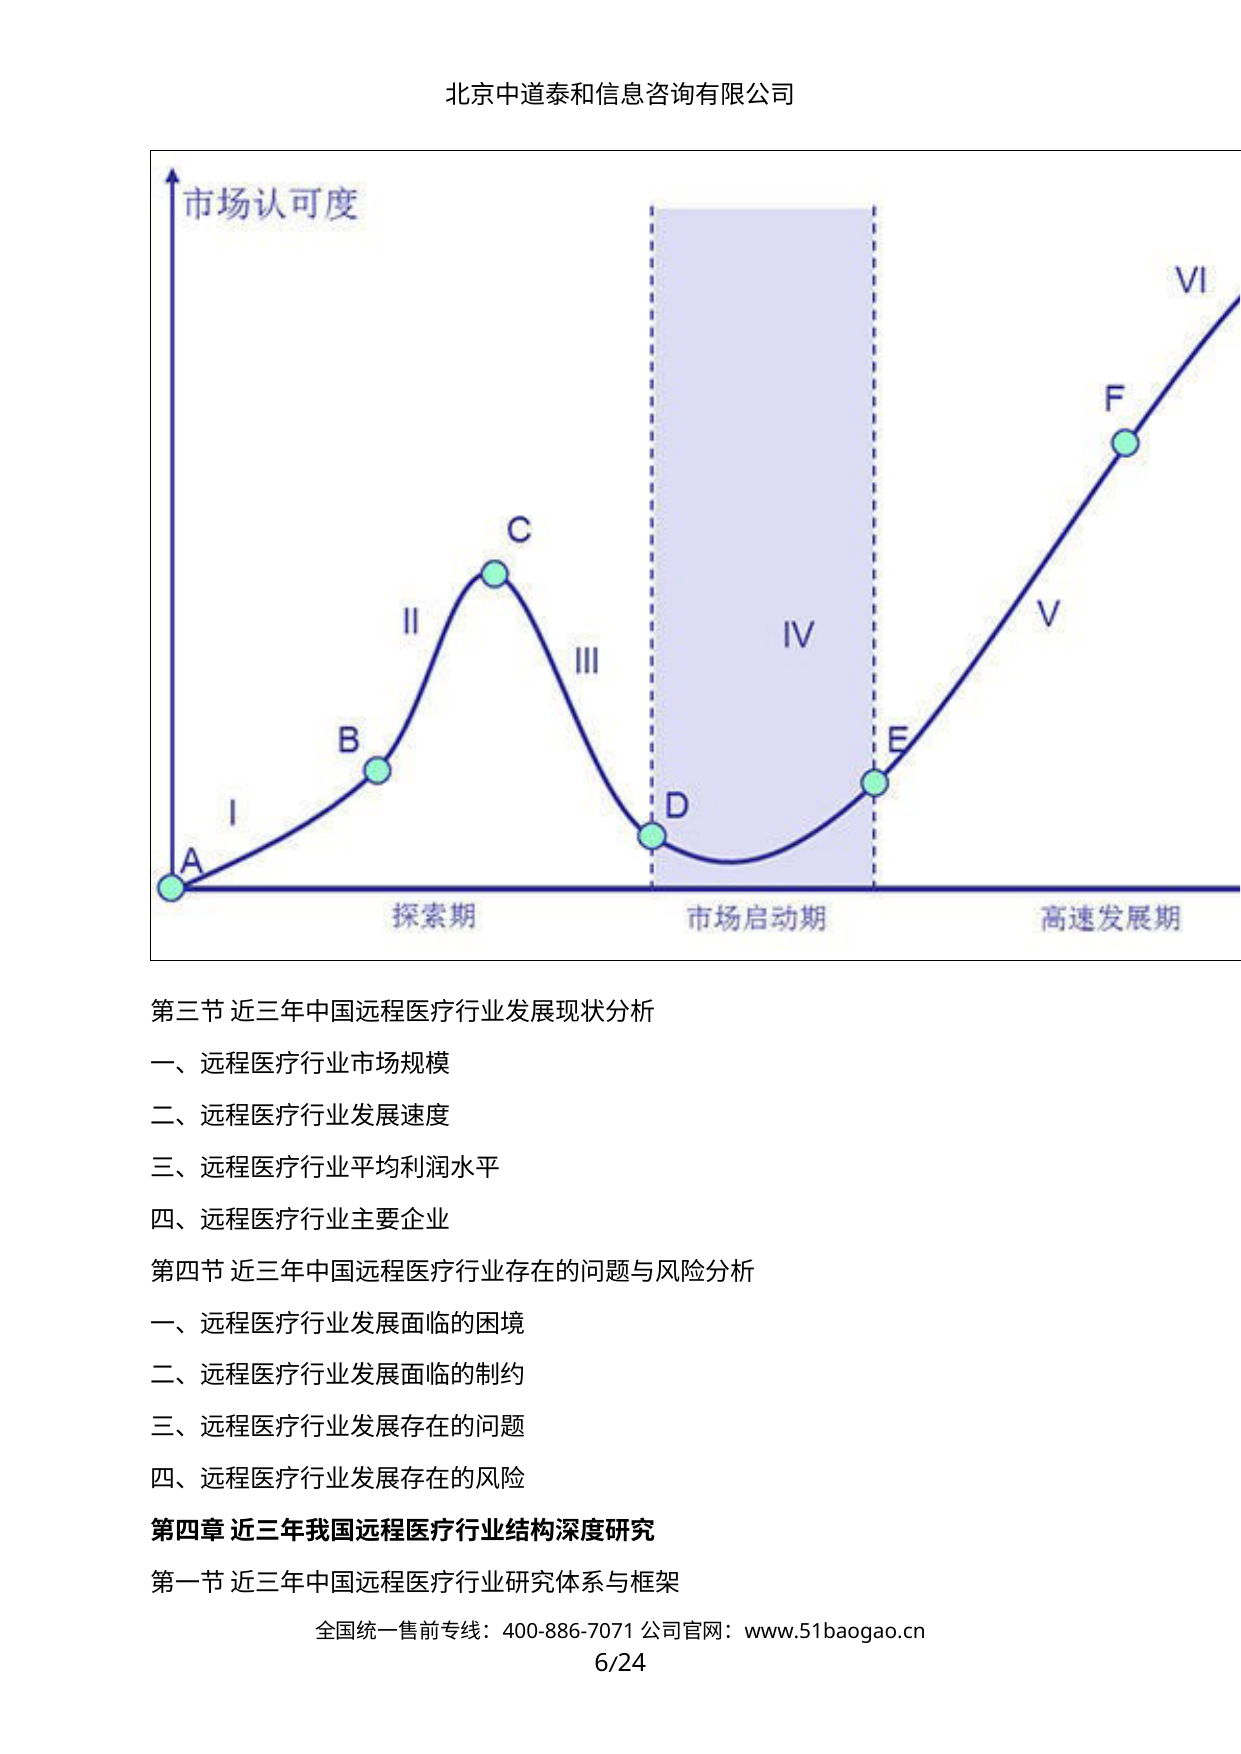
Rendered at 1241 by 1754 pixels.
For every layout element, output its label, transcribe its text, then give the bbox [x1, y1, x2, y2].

text 三、远程医疗行业发展存在的问题 [150, 1407, 1090, 1443]
text 第一节 近三年中国远程医疗行业研究体系与框架 [150, 1562, 1090, 1599]
text 四、远程医疗行业发展存在的风险 [150, 1459, 1090, 1495]
text 第三节 近三年中国远程医疗行业发展现状分析 [150, 992, 1090, 1028]
text 二、远程医疗行业发展速度 [150, 1096, 1090, 1132]
text 第四节 近三年中国远程医疗行业存在的问题与风险分析 [150, 1251, 1090, 1287]
text 一、远程医疗行业发展面临的困境 [150, 1303, 1090, 1339]
text 三、远程医疗行业平均利润水平 [150, 1147, 1090, 1184]
text 第四章 近三年我国远程医疗行业结构深度研究 [150, 1511, 1090, 1547]
text 一、远程医疗行业市场规模 [150, 1044, 1090, 1080]
picture [151, 151, 1241, 960]
text 二、远程医疗行业发展面临的制约 [150, 1355, 1090, 1391]
text 四、远程医疗行业主要企业 [150, 1199, 1090, 1236]
